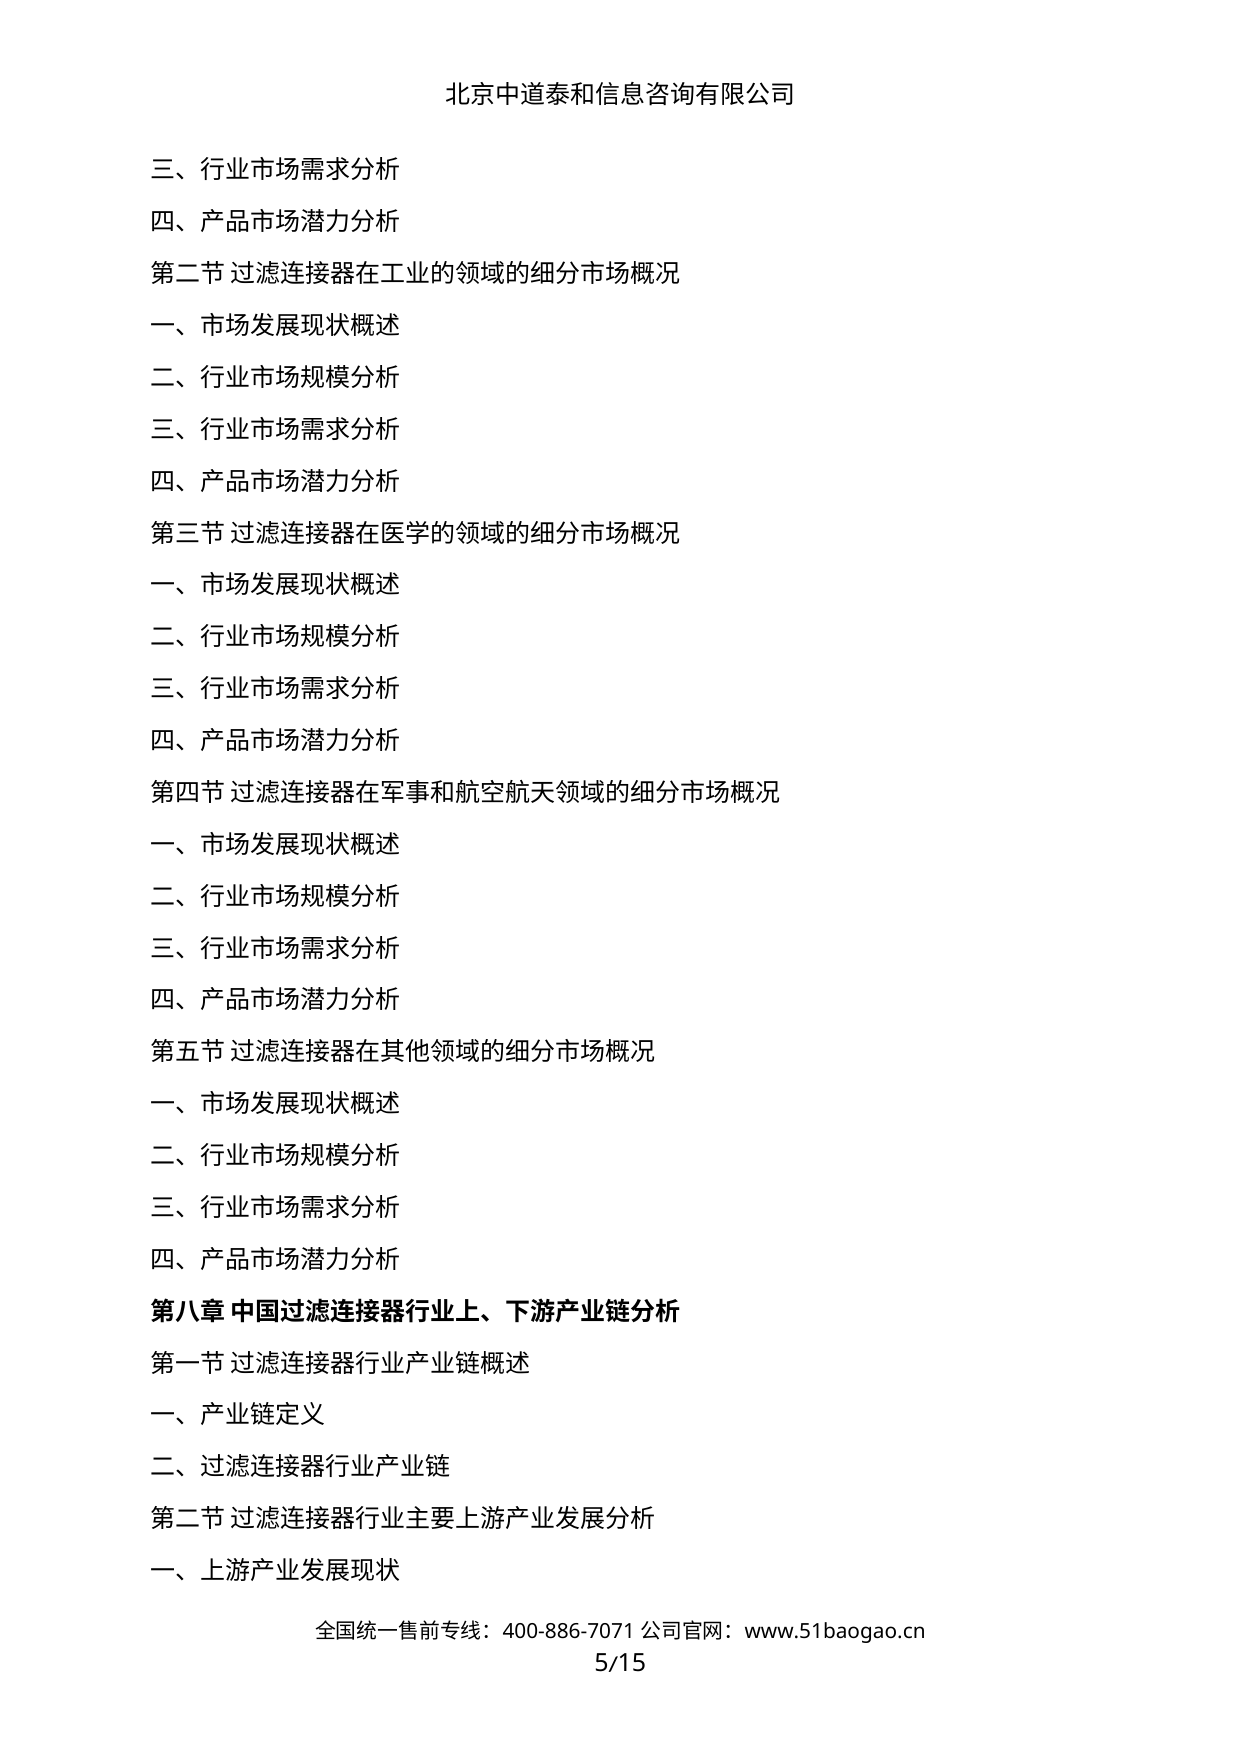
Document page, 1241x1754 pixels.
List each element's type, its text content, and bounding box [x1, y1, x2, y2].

text 第三节 过滤连接器在医学的领域的细分市场概况 [150, 513, 1090, 549]
text 一、市场发展现状概述 [150, 1084, 1090, 1120]
text 第四节 过滤连接器在军事和航空航天领域的细分市场概况 [150, 772, 1090, 809]
text 一、市场发展现状概述 [150, 306, 1090, 342]
text 第一节 过滤连接器行业产业链概述 [150, 1343, 1090, 1379]
text 二、行业市场规模分析 [150, 876, 1090, 912]
text 一、产业链定义 [150, 1395, 1090, 1431]
text 一、上游产业发展现状 [150, 1551, 1090, 1587]
text 四、产品市场潜力分析 [150, 721, 1090, 757]
text 四、产品市场潜力分析 [150, 461, 1090, 497]
text 二、行业市场规模分析 [150, 357, 1090, 394]
text 一、市场发展现状概述 [150, 565, 1090, 601]
text 第八章 中国过滤连接器行业上、下游产业链分析 [150, 1291, 1090, 1327]
text 第五节 过滤连接器在其他领域的细分市场概况 [150, 1032, 1090, 1068]
text 四、产品市场潜力分析 [150, 980, 1090, 1016]
text 二、过滤连接器行业产业链 [150, 1447, 1090, 1483]
text 三、行业市场需求分析 [150, 669, 1090, 705]
text 二、行业市场规模分析 [150, 617, 1090, 653]
text 四、产品市场潜力分析 [150, 1239, 1090, 1276]
text 一、市场发展现状概述 [150, 824, 1090, 861]
text 三、行业市场需求分析 [150, 1187, 1090, 1224]
text 第二节 过滤连接器行业主要上游产业发展分析 [150, 1499, 1090, 1535]
text 第二节 过滤连接器在工业的领域的细分市场概况 [150, 254, 1090, 290]
text 三、行业市场需求分析 [150, 409, 1090, 446]
text 三、行业市场需求分析 [150, 150, 1090, 186]
text 二、行业市场规模分析 [150, 1136, 1090, 1172]
text 三、行业市场需求分析 [150, 928, 1090, 964]
text 四、产品市场潜力分析 [150, 202, 1090, 238]
